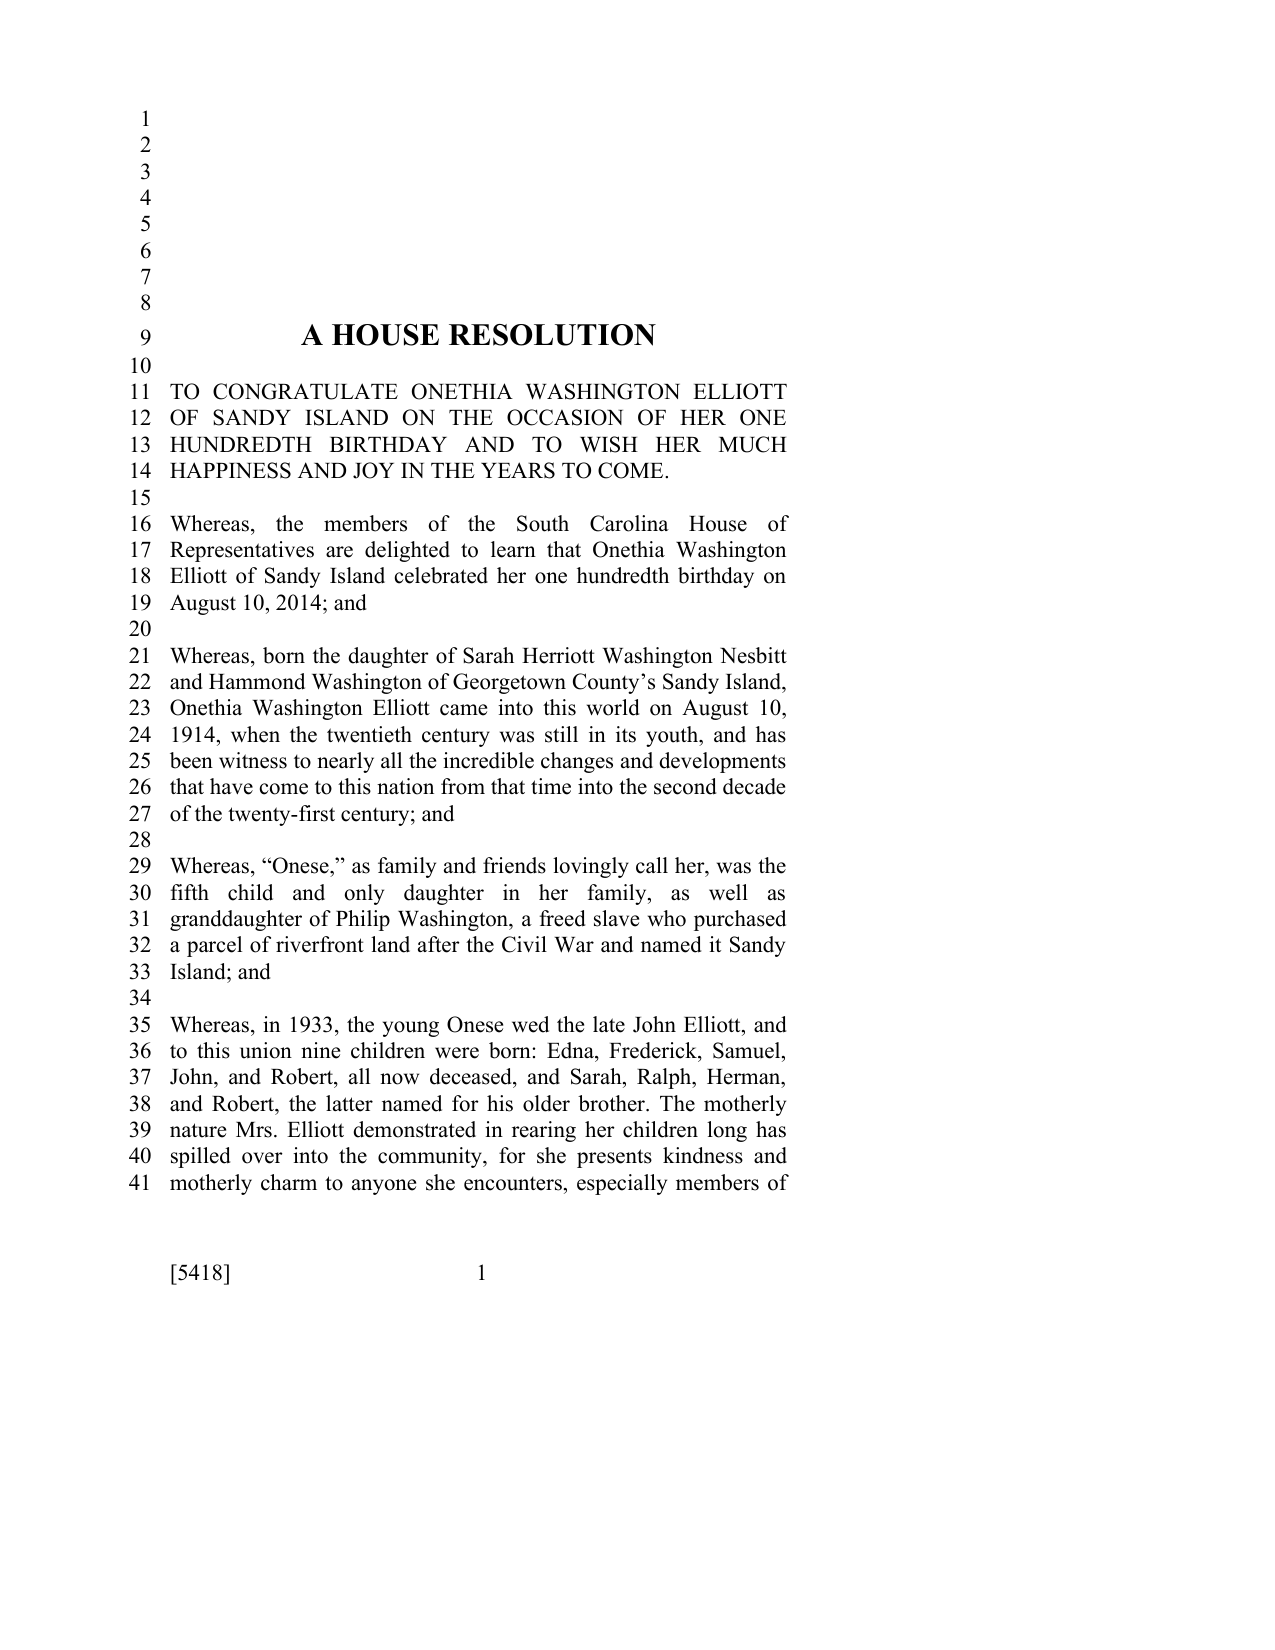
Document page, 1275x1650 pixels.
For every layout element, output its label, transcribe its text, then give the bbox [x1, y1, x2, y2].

text Whereas, the members of the South Carolina House of Representatives are delighted to learn that Onethia Washington Elliott of Sandy Island celebrated her one hundredth birthday on August 10, 2014; and [169, 510, 787, 615]
text A HOUSE RESOLUTION [169, 316, 787, 352]
text Whereas, “Onese,” as family and friends lovingly call her, was the fifth child and only daughter in her family, as well as granddaughter of Philip Washington, a freed slave who purchased a parcel of riverfront land after the Civil War and named it Sandy Island; and [169, 852, 787, 984]
text Whereas, born the daughter of Sarah Herriott Washington Nesbitt and Hammond Washington of Georgetown County’s Sandy Island, Onethia Washington Elliott came into this world on August 10, 1914, when the twentieth century was still in its youth, and has been witness to nearly all the incredible changes and developments that have come to this nation from that time into the second decade of the twenty-first century; and [169, 642, 787, 826]
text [169, 1011, 787, 1195]
text TO CONGRATULATE ONETHIA WASHINGTON ELLIOTT OF SANDY ISLAND ON THE OCCASION OF HER ONE HUNDREDTH BIRTHDAY AND TO WISH HER MUCH HAPPINESS AND JOY IN THE YEARS TO COME. [169, 378, 787, 483]
